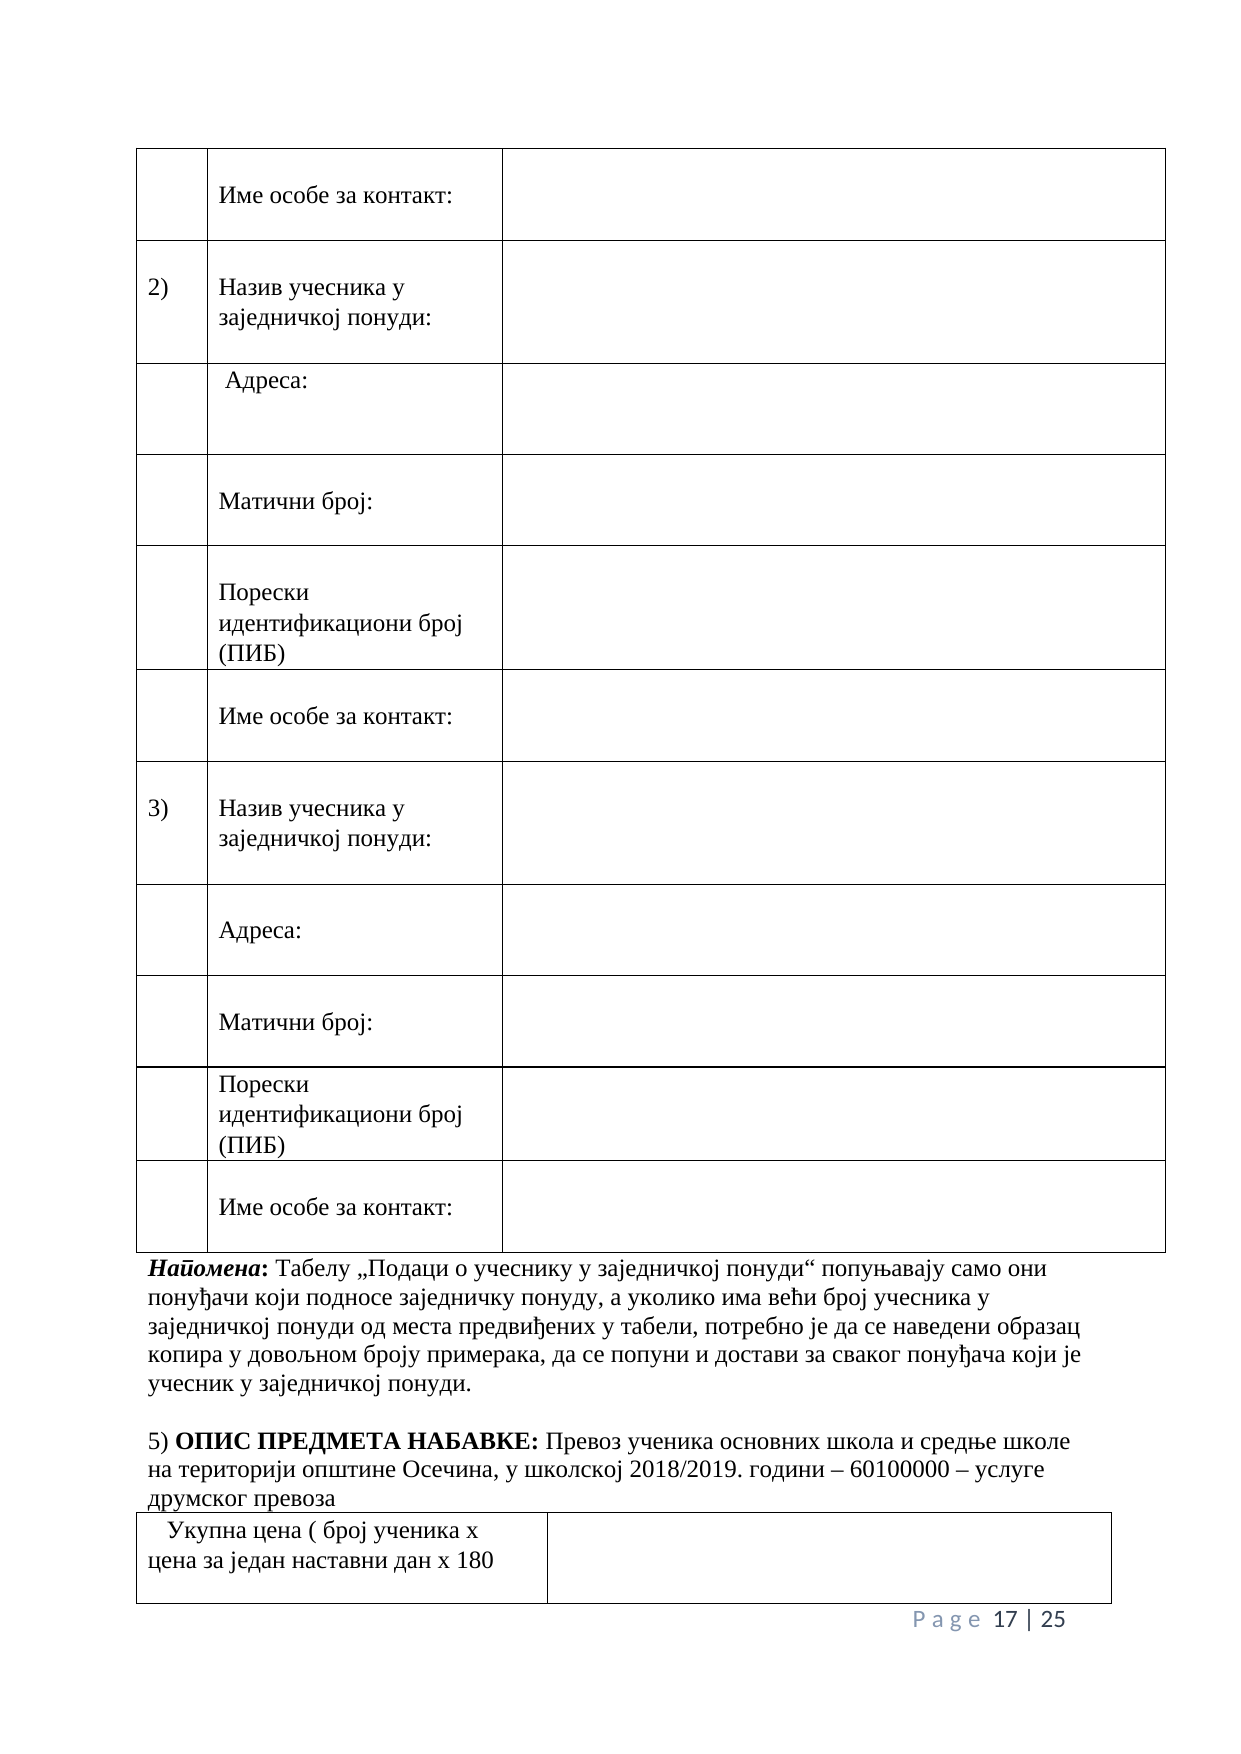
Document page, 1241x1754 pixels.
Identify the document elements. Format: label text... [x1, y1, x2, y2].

table_cell Адреса: [208, 364, 502, 454]
table_cell [137, 885, 207, 975]
table_cell [137, 149, 207, 240]
table_cell [137, 670, 207, 761]
table_cell Назив учесника у заједничкој понуди: [208, 241, 502, 362]
table_cell [503, 546, 1165, 669]
table_cell [503, 364, 1165, 454]
table_cell [503, 762, 1165, 883]
table_cell Матични број: [208, 455, 502, 545]
table_cell [137, 976, 207, 1066]
table_cell [503, 670, 1165, 761]
table_cell [137, 1161, 207, 1252]
table_cell Име особе за контакт: [208, 670, 502, 761]
table_cell [503, 976, 1165, 1066]
table_cell [503, 885, 1165, 975]
table_cell Адреса: [208, 885, 502, 975]
table_cell Име особе за контакт: [208, 149, 502, 240]
text Напомена: Табелу „Подаци о учеснику у заједничкој понуди“ попуњавају само они понуђачи који подносе заједничку понуду, а уколико има већи број учесника у заједничкој понуди од места предвиђених у табели, потребно је да се наведени образац копира у довољном броју примерака, да се попуни и достави за сваког понуђача који је учесник у заједничкој понуди. [148, 1253, 1093, 1397]
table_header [137, 1513, 547, 1602]
table_cell [503, 241, 1165, 362]
table_cell Порески идентификациони број (ПИБ) [208, 1068, 502, 1160]
table_cell 2) [137, 241, 207, 362]
table_cell 3) [137, 762, 207, 883]
table_cell [137, 455, 207, 545]
table_cell [503, 1161, 1165, 1252]
table_cell [503, 455, 1165, 545]
table_cell [137, 546, 207, 669]
table_cell [137, 364, 207, 454]
text 5) ОПИС ПРЕДМЕТА НАБАВКЕ: Превоз ученика основних школа и средње школе на територији општине Осечина, у школској 2018/2019. години – 60100000 – услуге друмског превоза [148, 1426, 1093, 1512]
table_cell Порески идентификациони број (ПИБ) [208, 546, 502, 669]
table_cell Назив учесника у заједничкој понуди: [208, 762, 502, 883]
table_header [548, 1513, 1111, 1602]
table_cell Матични број: [208, 976, 502, 1066]
table_cell [503, 1068, 1165, 1160]
table_cell [137, 1068, 207, 1160]
table_cell Име особе за контакт: [208, 1161, 502, 1252]
table_cell [503, 149, 1165, 240]
